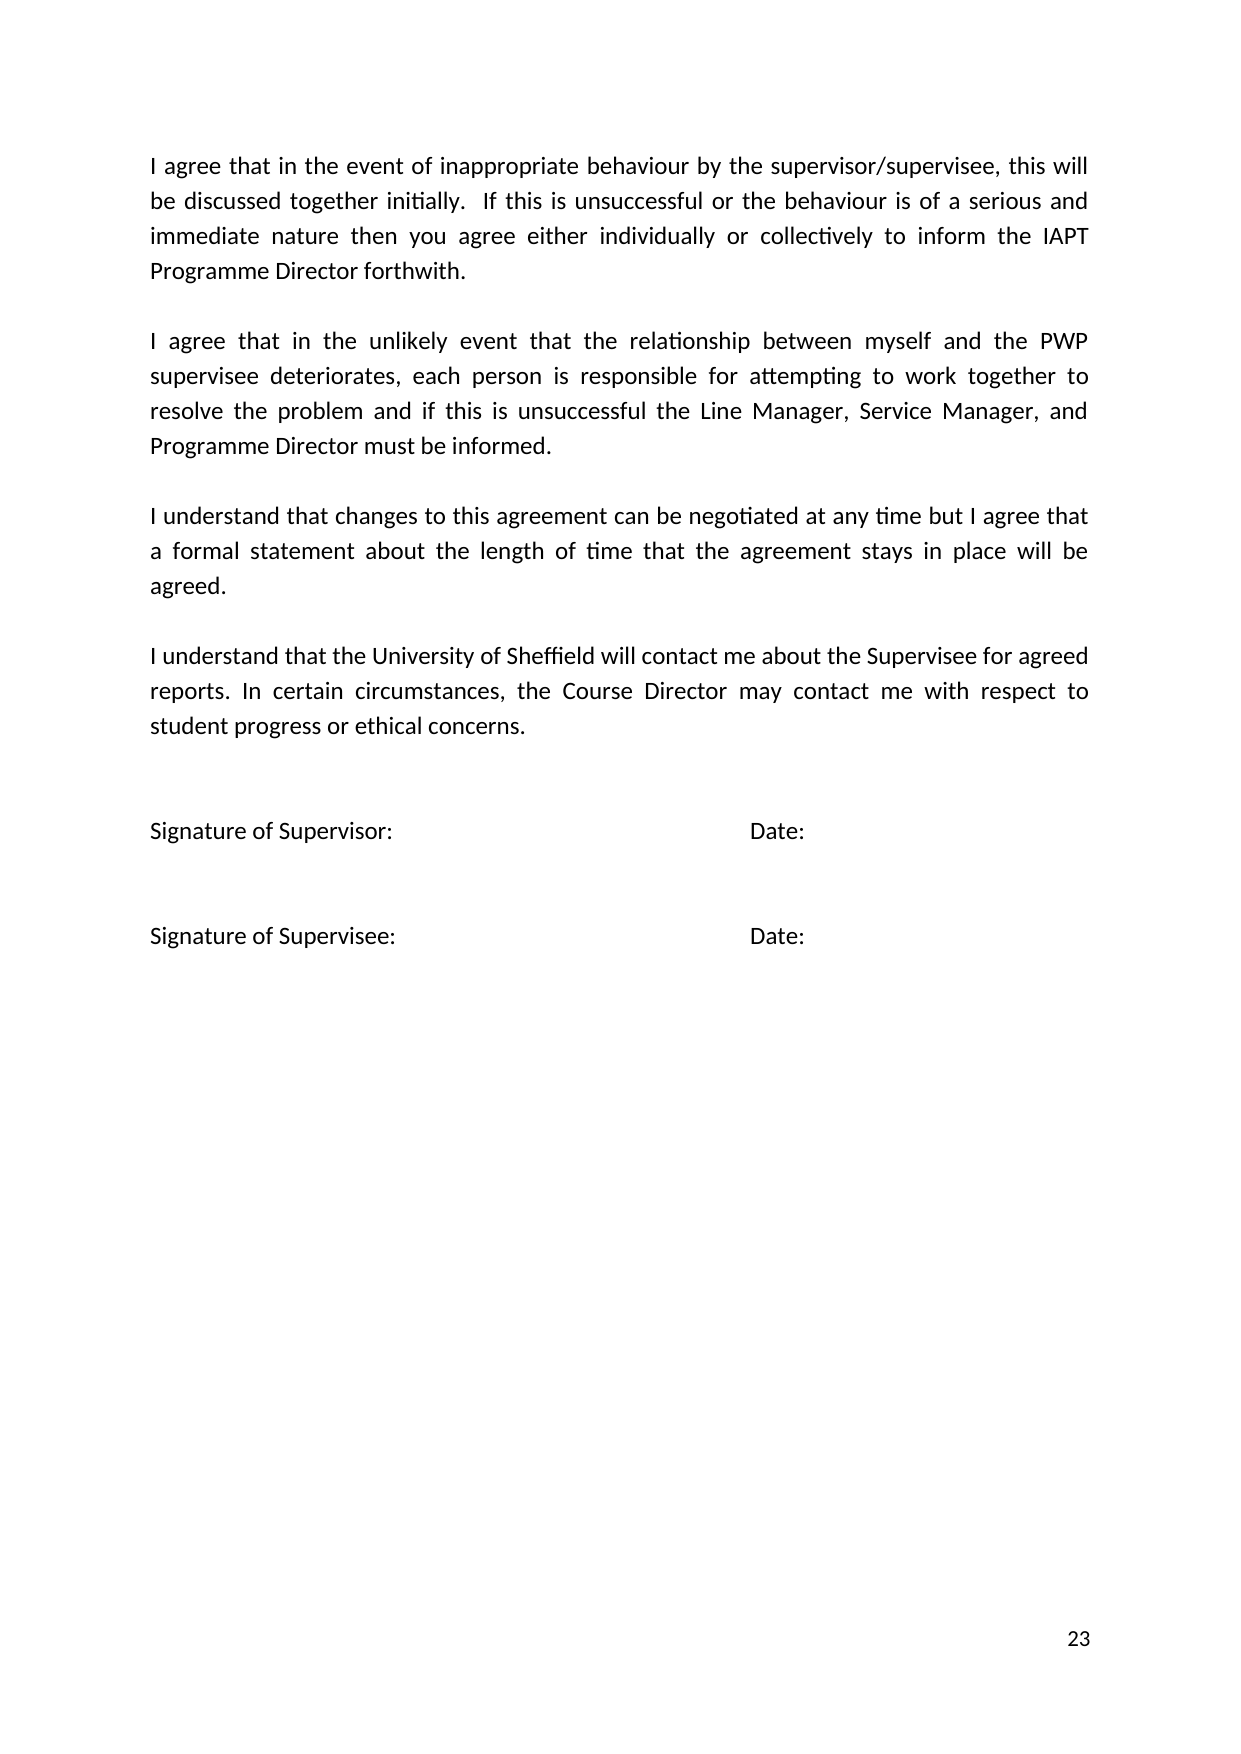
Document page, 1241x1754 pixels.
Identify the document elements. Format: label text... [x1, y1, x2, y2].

text I understand that changes to this agreement can be negotiated at any time but I agree that a formal statement about the length of time that the agreement stays in place will be agreed. [150, 500, 1090, 601]
text Signature of Supervisee: Date: [150, 920, 1090, 951]
text Signature of Supervisor: Date: [150, 815, 1090, 846]
text I agree that in the unlikely event that the relationship between myself and the PWP supervisee deteriorates, each person is responsible for attempting to work together to resolve the problem and if this is unsuccessful the Line Manager, Service Manager, and Programme Director must be informed. [150, 325, 1090, 461]
text I understand that the University of Sheffield will contact me about the Supervisee for agreed reports. In certain circumstances, the Course Director may contact me with respect to student progress or ethical concerns. [150, 640, 1090, 741]
text I agree that in the event of inappropriate behaviour by the supervisor/supervisee, this will be discussed together initially. If this is unsuccessful or the behaviour is of a serious and immediate nature then you agree either individually or collectively to inform the IAPT Programme Director forthwith. [150, 150, 1090, 286]
